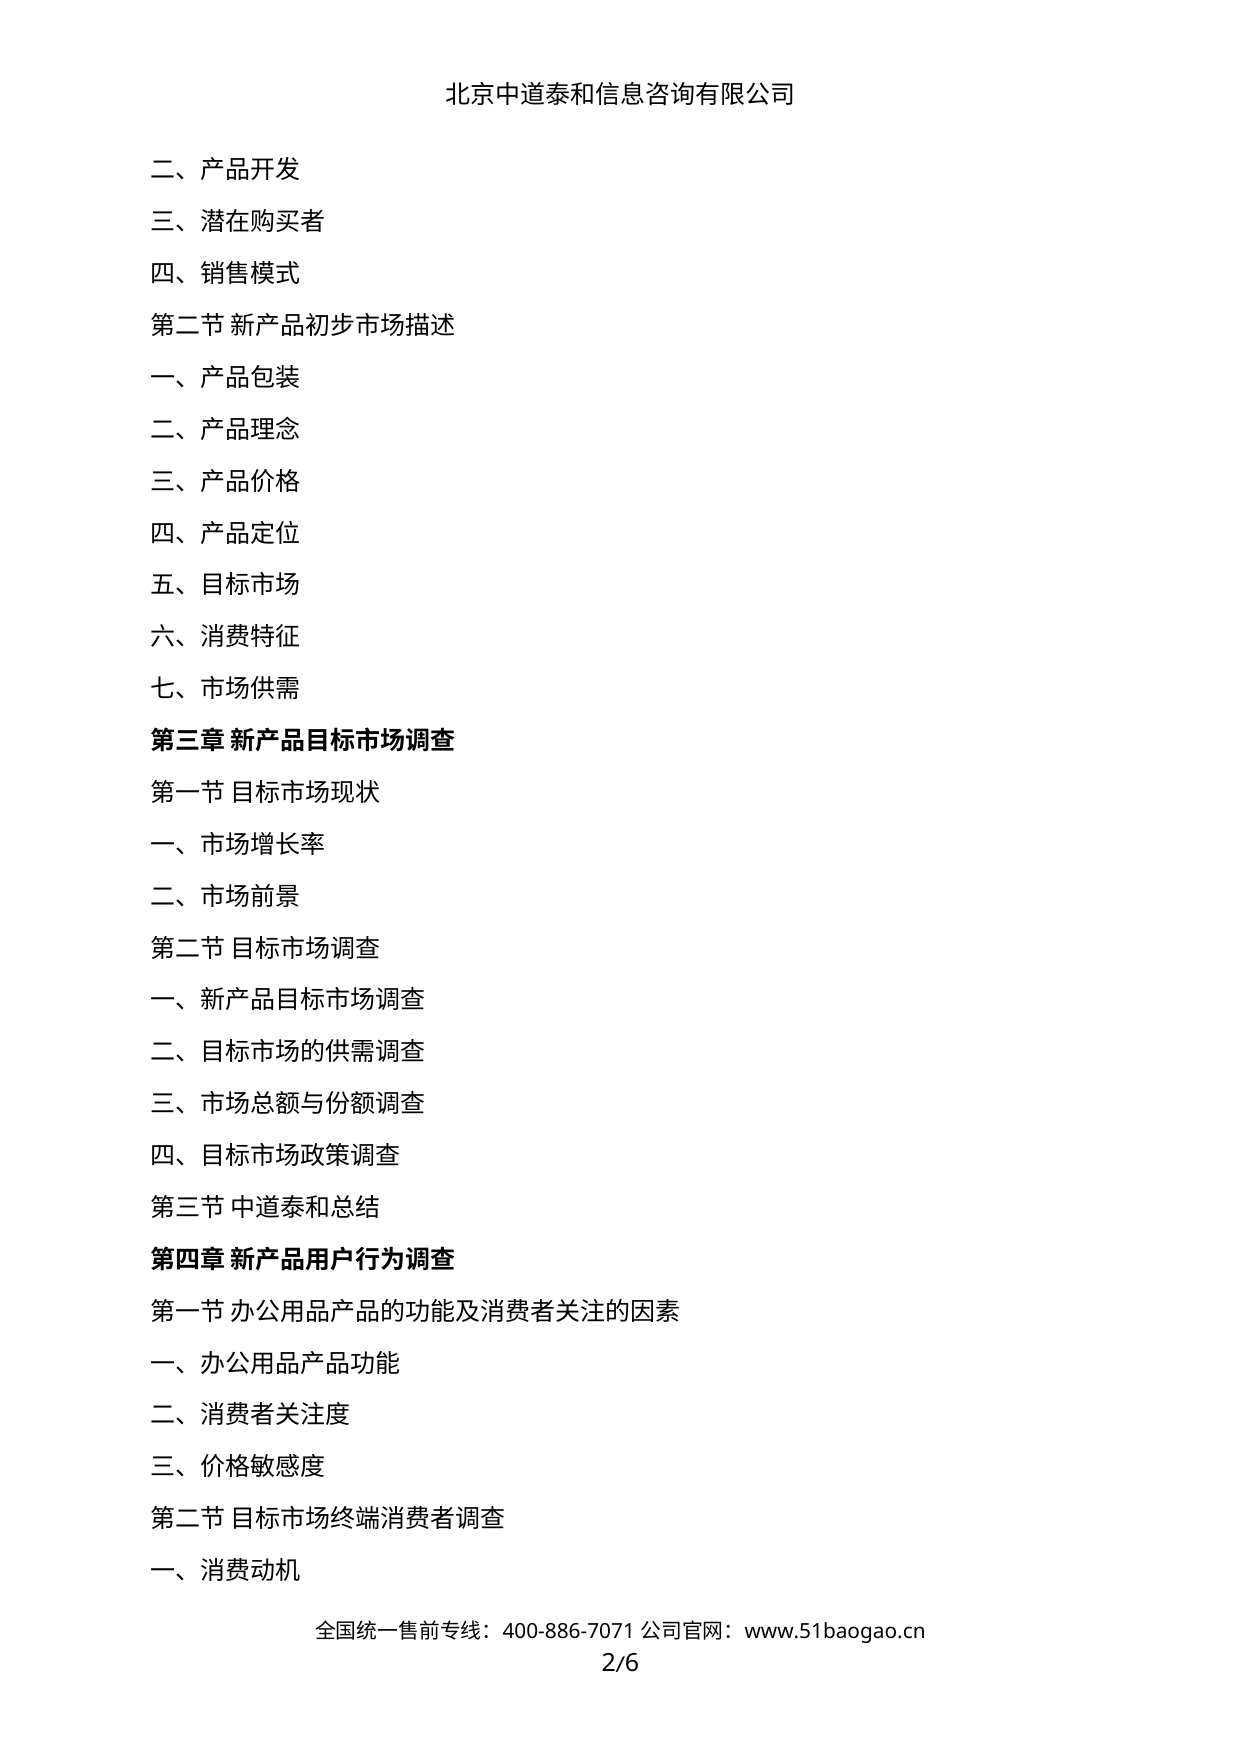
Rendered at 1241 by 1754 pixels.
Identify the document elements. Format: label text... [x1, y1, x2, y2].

text 一、消费动机 [150, 1551, 1090, 1587]
text 二、产品开发 [150, 150, 1090, 186]
text 二、市场前景 [150, 876, 1090, 912]
text 第二节 目标市场终端消费者调查 [150, 1499, 1090, 1535]
text 第三章 新产品目标市场调查 [150, 721, 1090, 757]
text 七、市场供需 [150, 669, 1090, 705]
text 二、消费者关注度 [150, 1395, 1090, 1431]
text 一、新产品目标市场调查 [150, 980, 1090, 1016]
text 三、潜在购买者 [150, 202, 1090, 238]
text 四、目标市场政策调查 [150, 1136, 1090, 1172]
text 第二节 目标市场调查 [150, 928, 1090, 964]
text 一、办公用品产品功能 [150, 1343, 1090, 1379]
text 四、销售模式 [150, 254, 1090, 290]
text 三、价格敏感度 [150, 1447, 1090, 1483]
text 第三节 中道泰和总结 [150, 1187, 1090, 1224]
text 二、产品理念 [150, 409, 1090, 446]
text 五、目标市场 [150, 565, 1090, 601]
text 第一节 办公用品产品的功能及消费者关注的因素 [150, 1291, 1090, 1327]
text 三、产品价格 [150, 461, 1090, 497]
text 四、产品定位 [150, 513, 1090, 549]
text 第二节 新产品初步市场描述 [150, 306, 1090, 342]
text 二、目标市场的供需调查 [150, 1032, 1090, 1068]
text 六、消费特征 [150, 617, 1090, 653]
text 第四章 新产品用户行为调查 [150, 1239, 1090, 1276]
text 一、产品包装 [150, 357, 1090, 394]
text 三、市场总额与份额调查 [150, 1084, 1090, 1120]
text 第一节 目标市场现状 [150, 772, 1090, 809]
text 一、市场增长率 [150, 824, 1090, 861]
